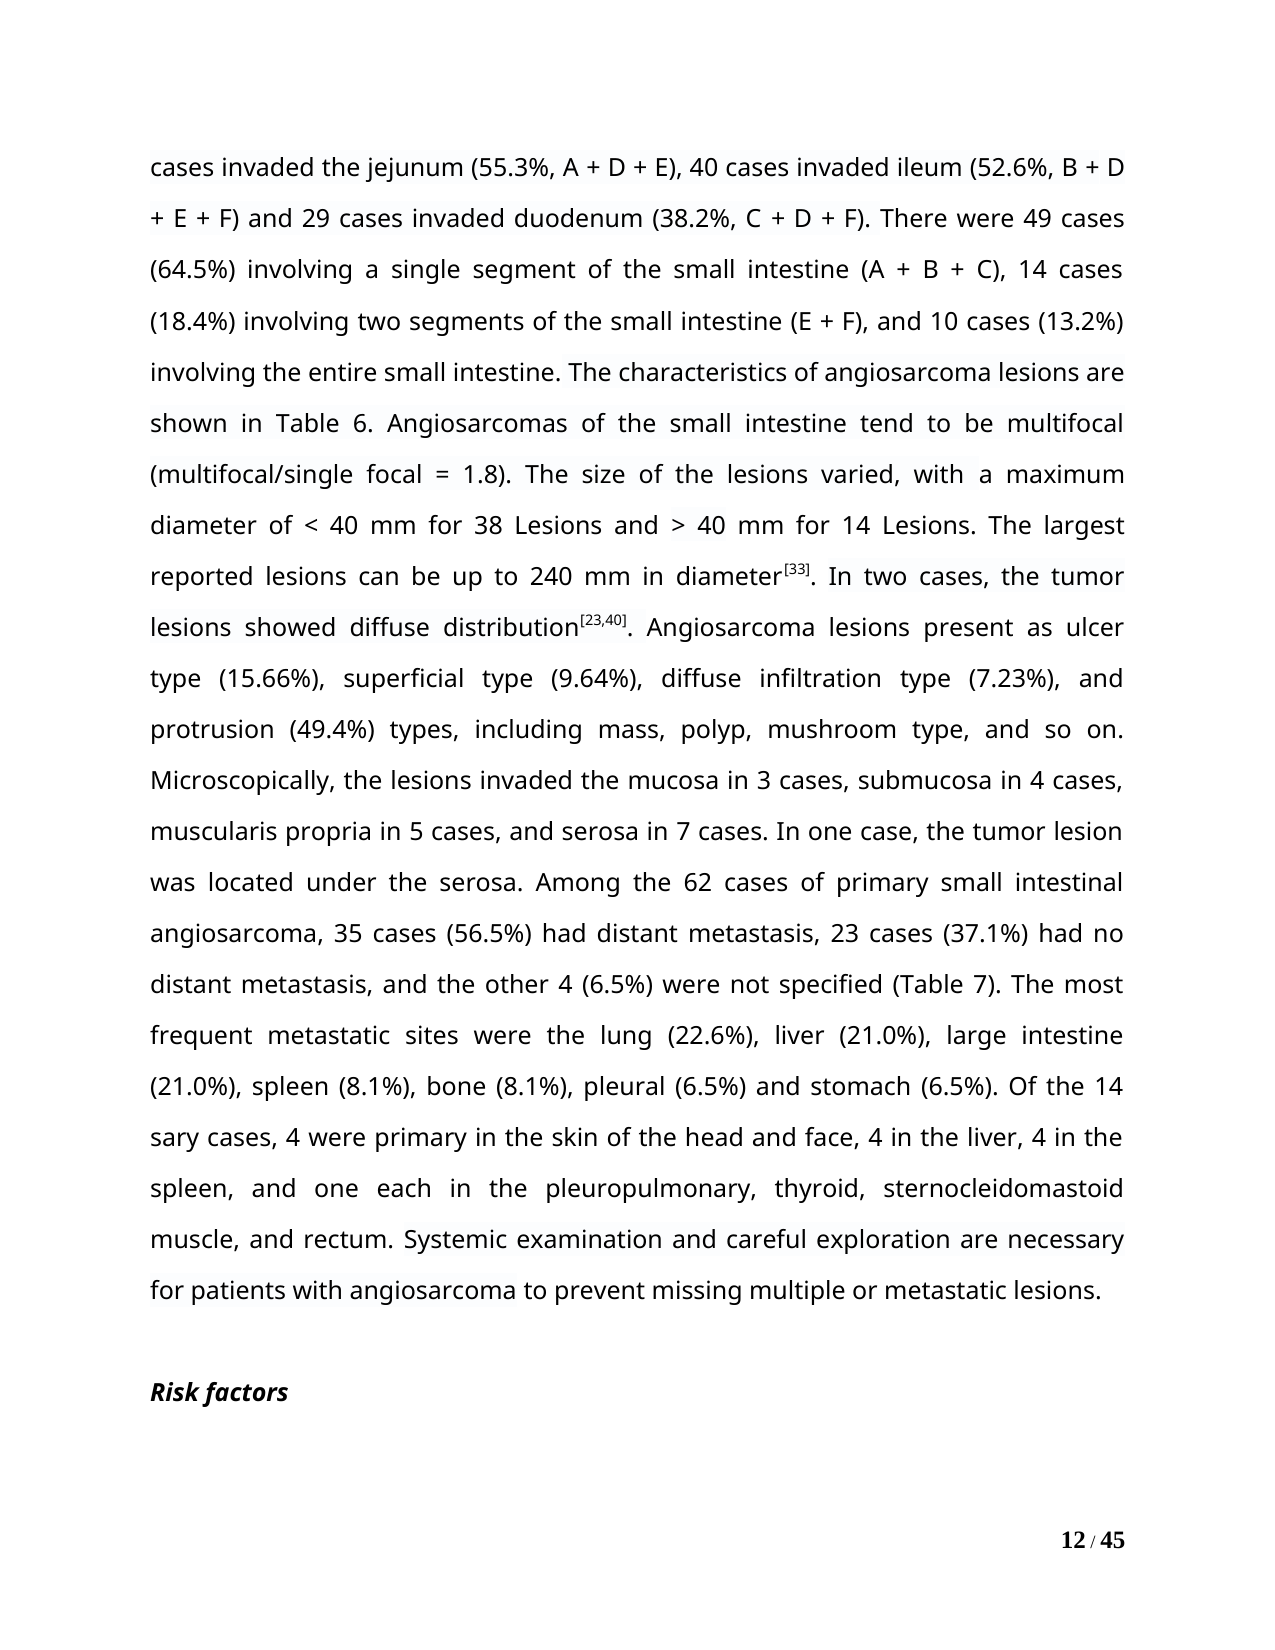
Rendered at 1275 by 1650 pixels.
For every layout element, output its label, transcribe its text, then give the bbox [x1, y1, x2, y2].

text Risk factors [150, 1375, 1125, 1409]
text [150, 150, 1125, 405]
